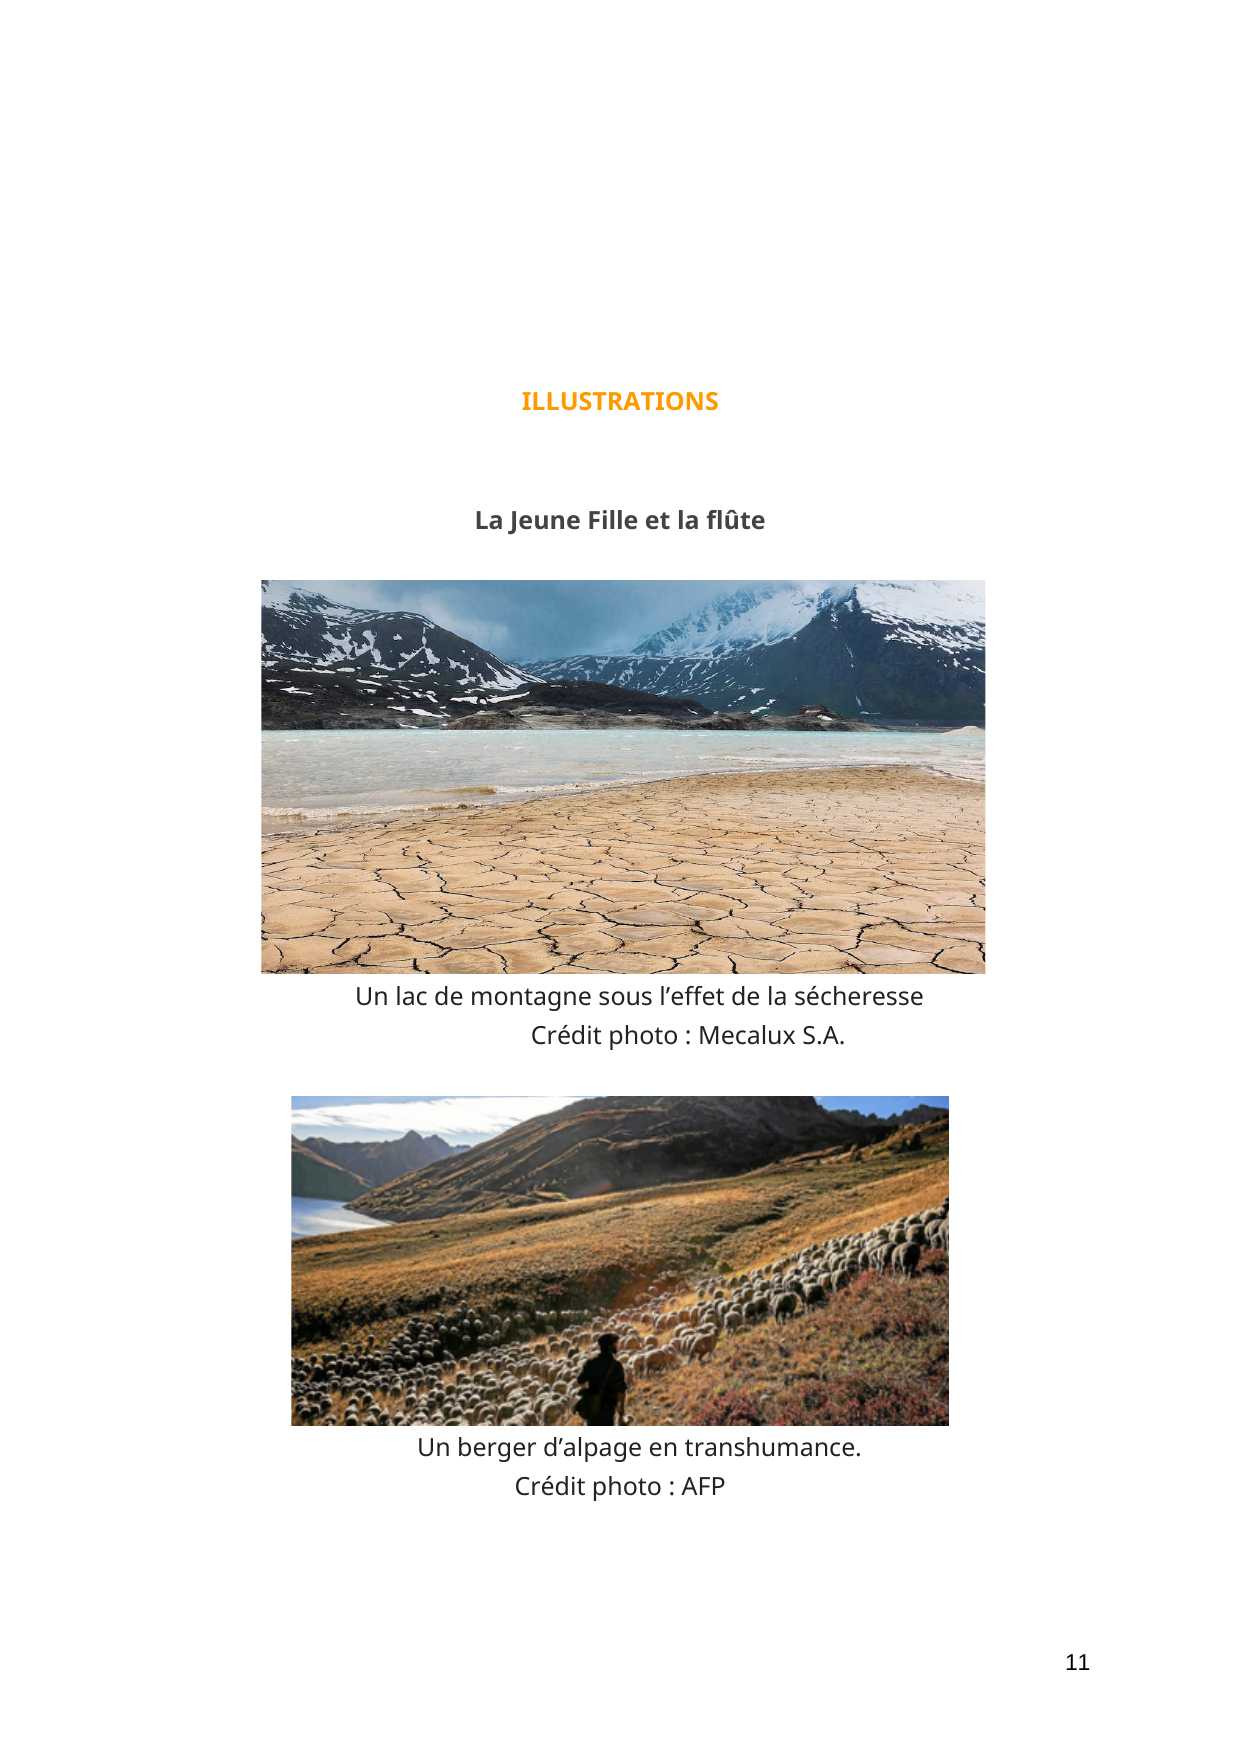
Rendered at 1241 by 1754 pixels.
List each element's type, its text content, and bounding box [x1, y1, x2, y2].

text Un berger d’alpage en transhumance. [150, 1430, 1090, 1464]
text Crédit photo : AFP [150, 1469, 1090, 1503]
picture [261, 580, 986, 974]
subtitle La Jeune Fille et la flûte [150, 502, 1090, 536]
text Un lac de montagne sous l’effet de la sécheresse [150, 979, 1090, 1013]
text Crédit photo : Mecalux S.A. [150, 1018, 1090, 1052]
subtitle ILLUSTRATIONS [150, 383, 1090, 417]
picture [291, 1096, 949, 1426]
